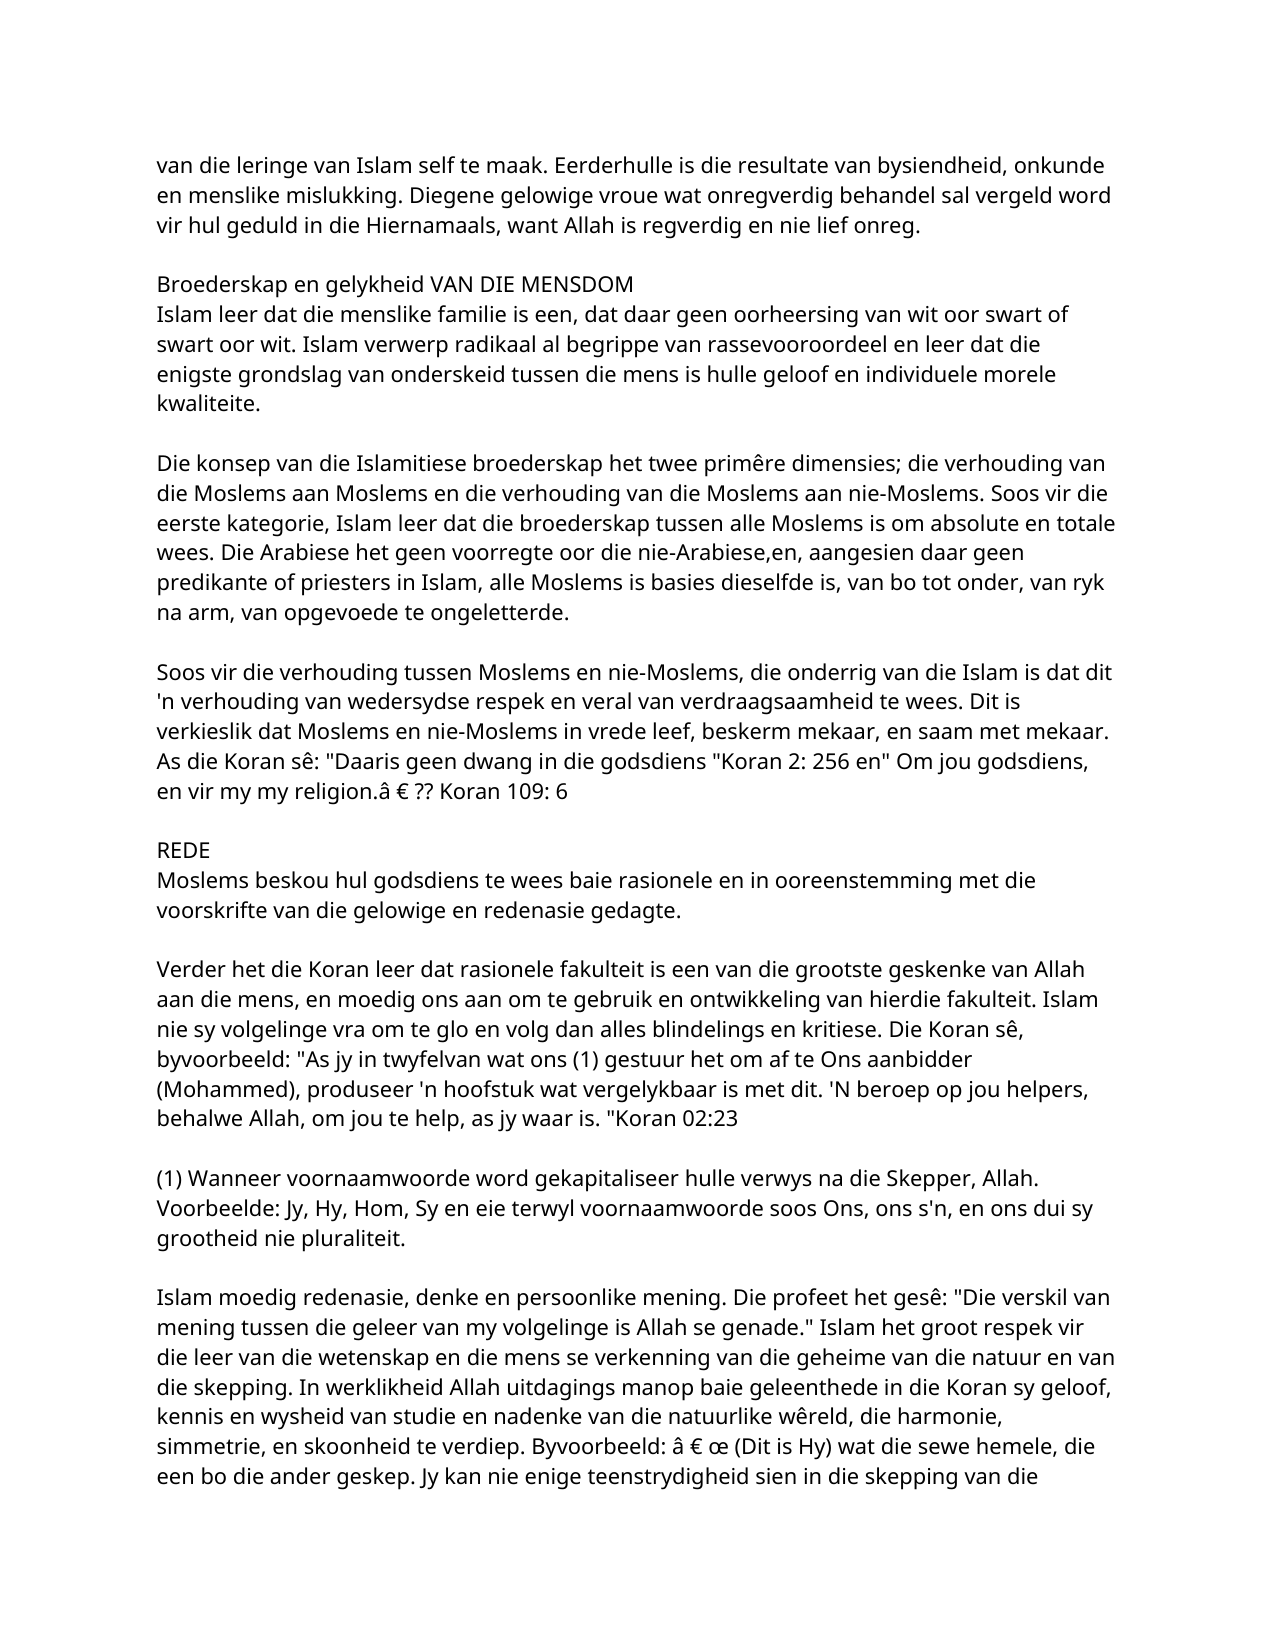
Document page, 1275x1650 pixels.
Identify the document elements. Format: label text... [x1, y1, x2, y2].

text Moslems beskou hul godsdiens te wees baie rasionele en in ooreenstemming met die voorskrifte van die gelowige en redenasie gedagte. [156, 865, 1118, 924]
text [156, 150, 1118, 239]
text REDE [156, 835, 1118, 865]
text Broederskap en gelykheid VAN DIE MENSDOM [156, 269, 1118, 299]
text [156, 1282, 1118, 1491]
text Islam leer dat die menslike familie is een, dat daar geen oorheersing van wit oor swart of swart oor wit. Islam verwerp radikaal al begrippe van rassevooroordeel en leer dat die enigste grondslag van onderskeid tussen die mens is hulle geloof en individuele morele kwaliteite. [156, 299, 1118, 418]
text Verder het die Koran leer dat rasionele fakulteit is een van die grootste geskenke van Allah aan die mens, en moedig ons aan om te gebruik en ontwikkeling van hierdie fakulteit. Islam nie sy volgelinge vra om te glo en volg dan alles blindelings en kritiese. Die Koran sê, byvoorbeeld: "As jy in twyfelvan wat ons (1) gestuur het om af te Ons aanbidder (Mohammed), produseer 'n hoofstuk wat vergelykbaar is met dit. 'N beroep op jou helpers, behalwe Allah, om jou te help, as jy waar is. "Koran 02:23 [156, 954, 1118, 1133]
text Soos vir die verhouding tussen Moslems en nie-Moslems, die onderrig van die Islam is dat dit 'n verhouding van wedersydse respek en veral van verdraagsaamheid te wees. Dit is verkieslik dat Moslems en nie-Moslems in vrede leef, beskerm mekaar, en saam met mekaar. As die Koran sê: "Daaris geen dwang in die godsdiens "Koran 2: 256 en" Om jou godsdiens, en vir my my religion.â € ?? Koran 109: 6 [156, 656, 1118, 805]
text (1) Wanneer voornaamwoorde word gekapitaliseer hulle verwys na die Skepper, Allah. Voorbeelde: Jy, Hy, Hom, Sy en eie terwyl voornaamwoorde soos Ons, ons s'n, en ons dui sy grootheid nie pluraliteit. [156, 1163, 1118, 1252]
text Die konsep van die Islamitiese broederskap het twee primêre dimensies; die verhouding van die Moslems aan Moslems en die verhouding van die Moslems aan nie-Moslems. Soos vir die eerste kategorie, Islam leer dat die broederskap tussen alle Moslems is om absolute en totale wees. Die Arabiese het geen voorregte oor die nie-Arabiese,en, aangesien daar geen predikante of priesters in Islam, alle Moslems is basies dieselfde is, van bo tot onder, van ryk na arm, van opgevoede te ongeletterde. [156, 448, 1118, 627]
